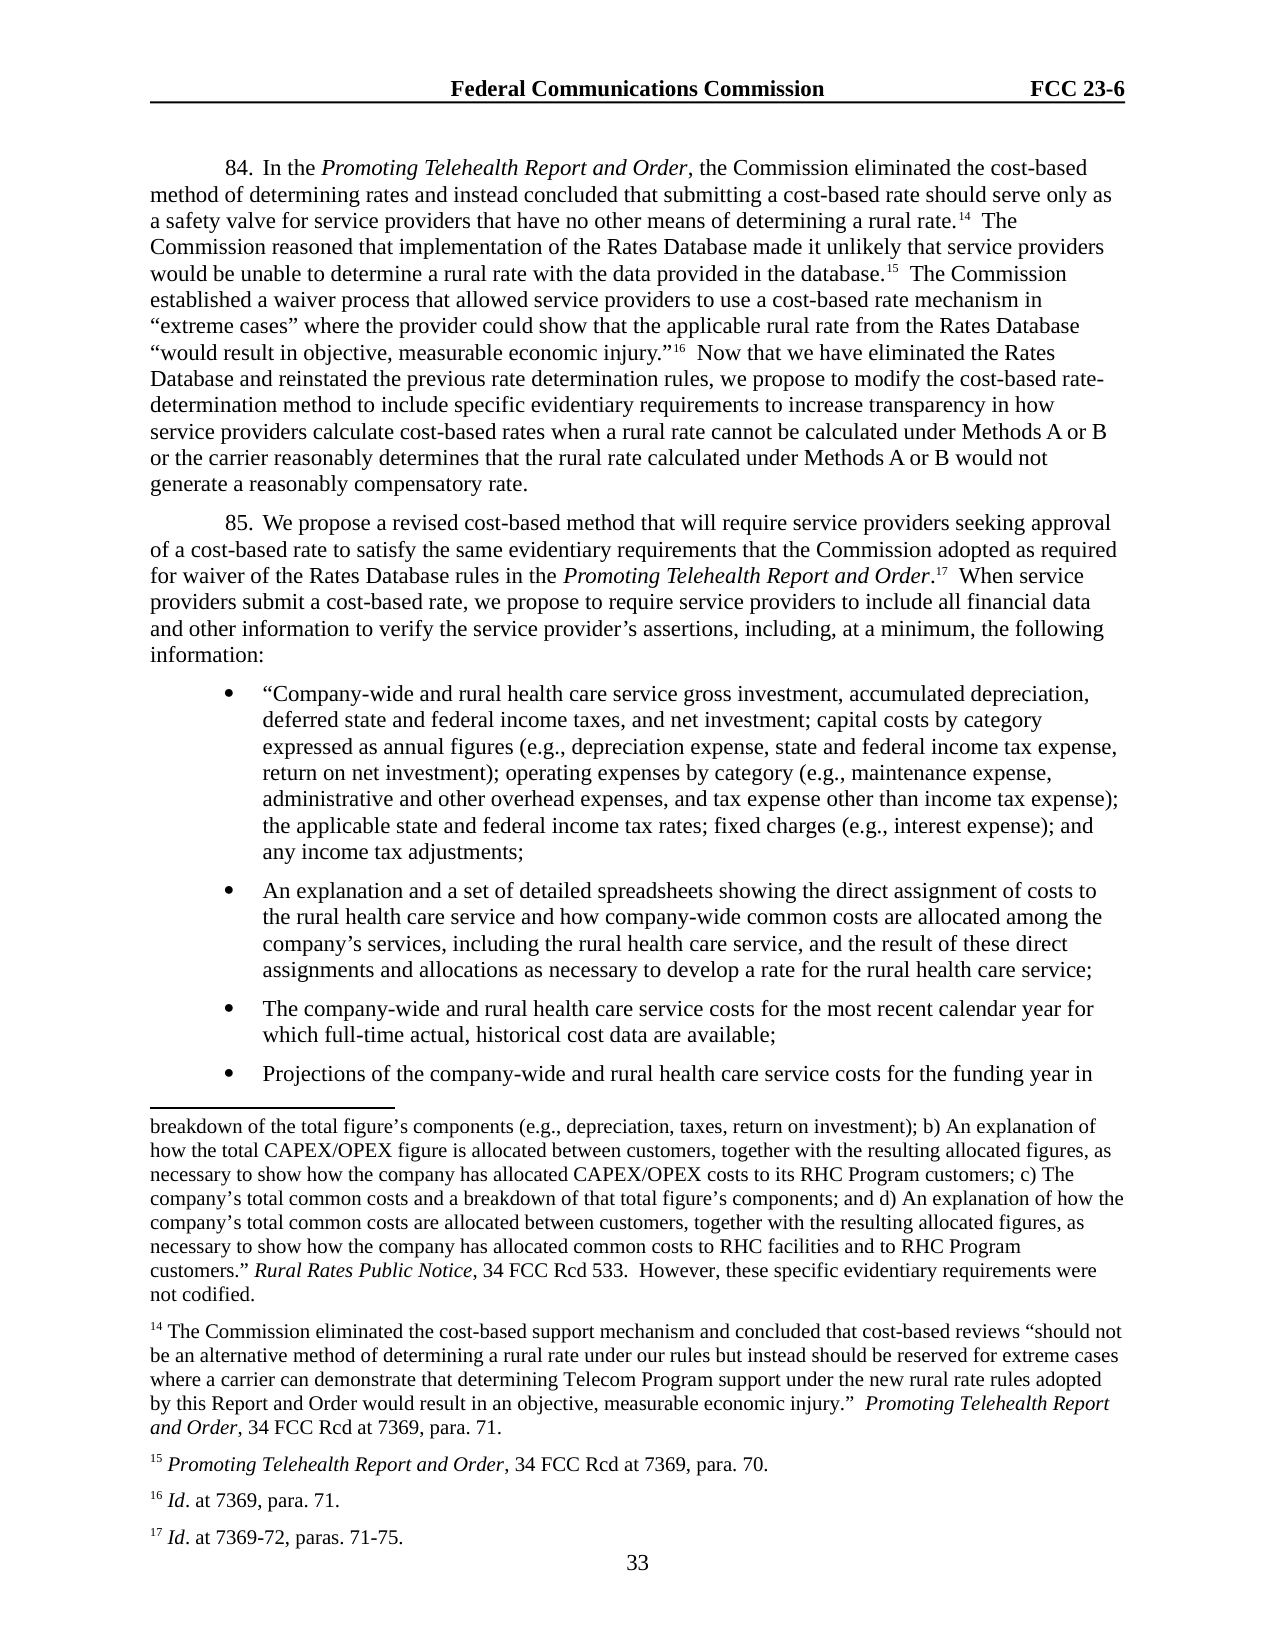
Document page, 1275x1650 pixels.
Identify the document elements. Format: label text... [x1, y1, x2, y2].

text We propose a revised cost-based method that will require service providers seeking approval of a cost-based rate to satisfy the same evidentiary requirements that the Commission adopted as required for waiver of the Rates Database rules in the Promoting Telehealth Report and Order. When service providers submit a cost-based rate, we propose to require service providers to include all financial data and other information to verify the service provider’s assertions, including, at a minimum, the following information: [150, 509, 1125, 667]
text In the Promoting Telehealth Report and Order, the Commission eliminated the cost-based method of determining rates and instead concluded that submitting a cost-based rate should serve only as a safety valve for service providers that have no other means of determining a rural rate. The Commission reasoned that implementation of the Rates Database made it unlikely that service providers would be unable to determine a rural rate with the data provided in the database. The Commission established a waiver process that allowed service providers to use a cost-based rate mechanism in “extreme cases” where the provider could show that the applicable rural rate from the Rates Database “would result in objective, measurable economic injury.” Now that we have eliminated the Rates Database and reinstated the previous rate determination rules, we propose to modify the cost-based rate-determination method to include specific evidentiary requirements to increase transparency in how service providers calculate cost-based rates when a rural rate cannot be calculated under Methods A or B or the carrier reasonably determines that the rural rate calculated under Methods A or B would not generate a reasonably compensatory rate. [150, 154, 1125, 497]
list The company-wide and rural health care service costs for the most recent calendar year for which full-time actual, historical cost data are available; [225, 995, 1125, 1048]
list Projections of the company-wide and rural health care service costs for the funding year in question and an explanation of these projections; [225, 1060, 1125, 1086]
list “Company-wide and rural health care service gross investment, accumulated depreciation, deferred state and federal income taxes, and net investment; capital costs by category expressed as annual figures (e.g., depreciation expense, state and federal income tax expense, return on net investment); operating expenses by category (e.g., maintenance expense, administrative and other overhead expenses, and tax expense other than income tax expense); the applicable state and federal income tax rates; fixed charges (e.g., interest expense); and any income tax adjustments; [225, 680, 1125, 864]
list An explanation and a set of detailed spreadsheets showing the direct assignment of costs to the rural health care service and how company-wide common costs are allocated among the company’s services, including the rural health care service, and the result of these direct assignments and allocations as necessary to develop a rate for the rural health care service; [225, 877, 1125, 982]
